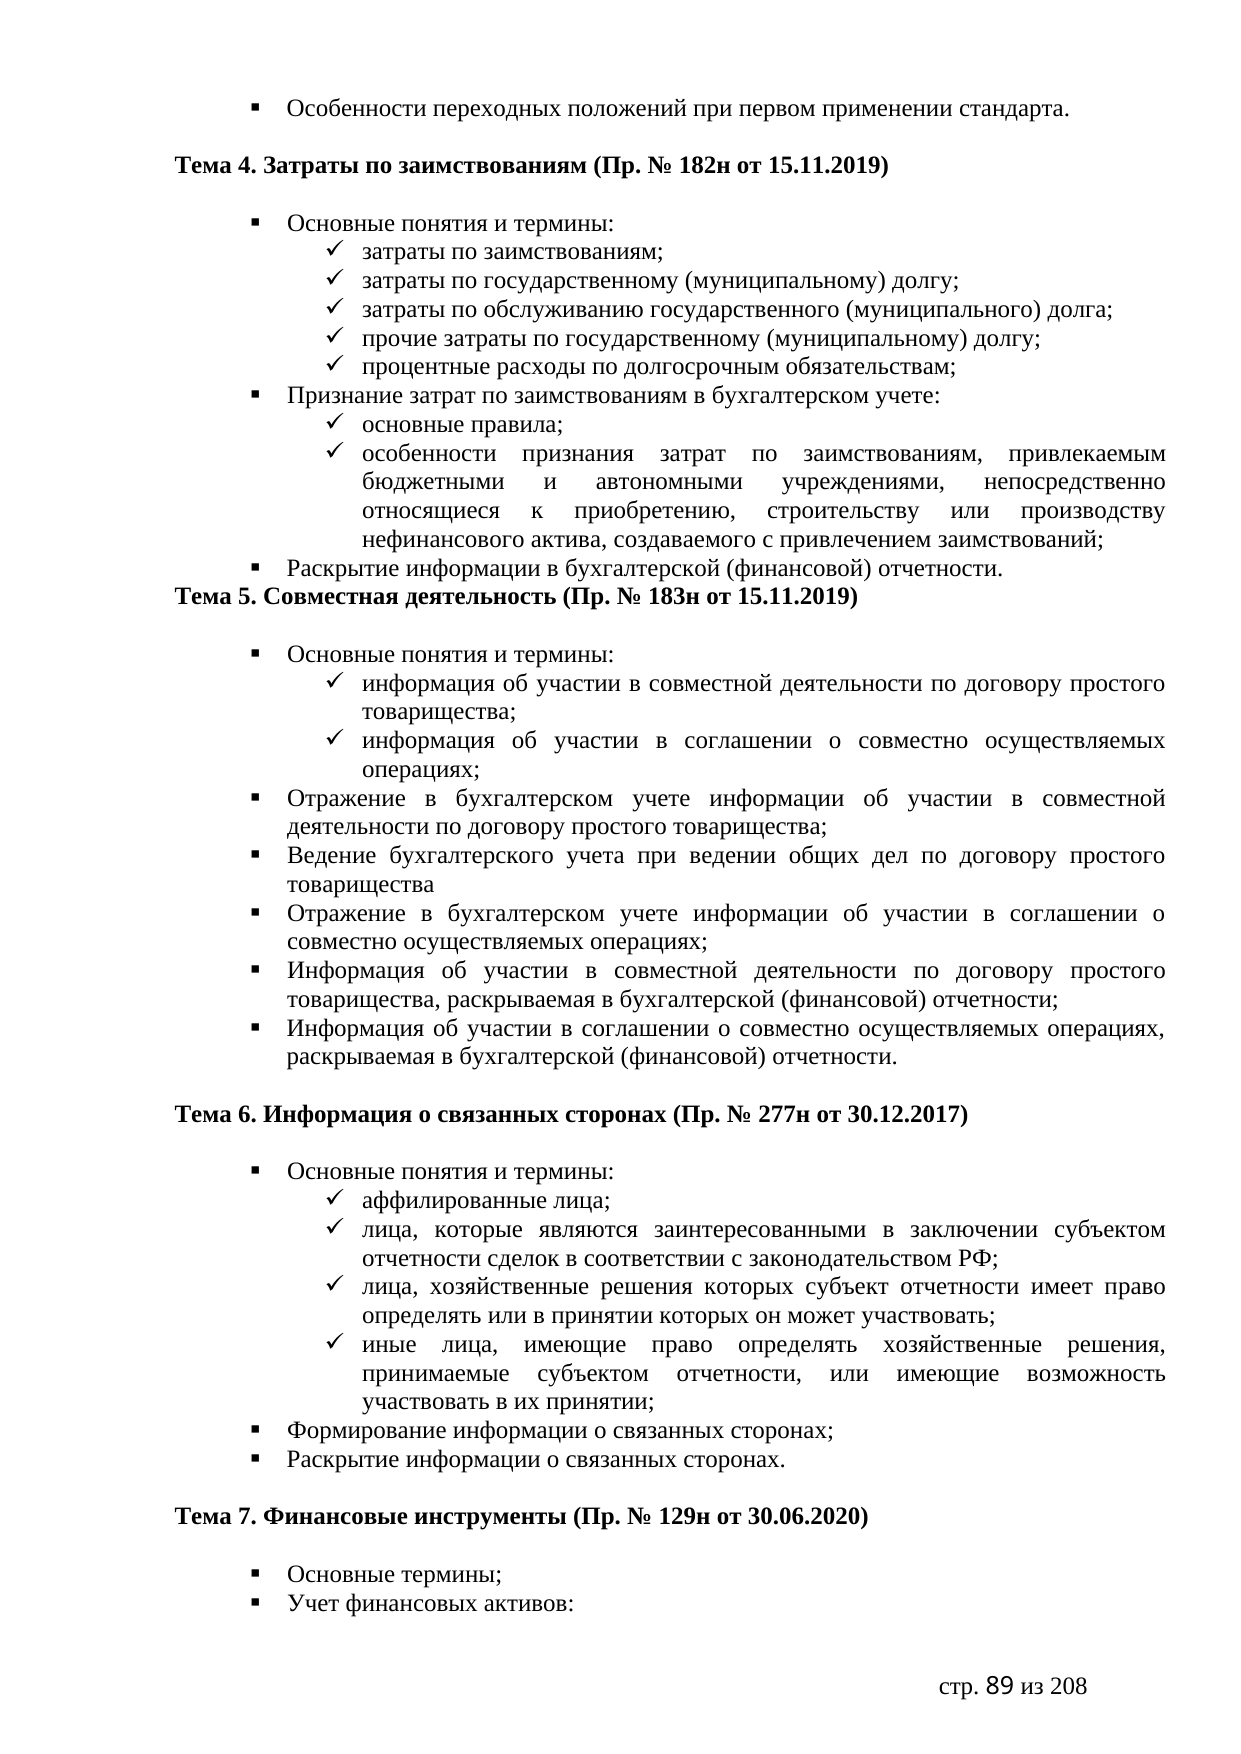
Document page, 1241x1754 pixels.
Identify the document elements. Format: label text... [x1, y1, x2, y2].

list Основные термины; [249, 1559, 1166, 1588]
list Отражение в бухгалтерском учете информации об участии в совместной деятельности по договору простого товарищества; [249, 783, 1166, 840]
list Основные понятия и термины: [249, 1156, 1166, 1185]
list затраты по обслуживанию государственного (муниципального) долга; [324, 294, 1166, 323]
list Основные понятия и термины: [249, 208, 1166, 236]
list Раскрытие информации о связанных сторонах. [249, 1444, 1166, 1473]
list основные правила; [324, 409, 1166, 438]
list Информация об участии в соглашении о совместно осуществляемых операциях, раскрываемая в бухгалтерской (финансовой) отчетности. [249, 1013, 1166, 1070]
list иные лица, имеющие право определять хозяйственные решения, принимаемые субъектом отчетности, или имеющие возможность участвовать в их принятии; [324, 1329, 1166, 1415]
text Тема 7. Финансовые инструменты (Пр. № 129н от 30.06.2020) [174, 1501, 1166, 1530]
list процентные расходы по долгосрочным обязательствам; [324, 351, 1166, 380]
list Признание затрат по заимствованиям в бухгалтерском учете: [249, 380, 1166, 409]
list Отражение в бухгалтерском учете информации об участии в соглашении о совместно осуществляемых операциях; [249, 898, 1166, 955]
list Особенности переходных положений при первом применении стандарта. [249, 93, 1166, 121]
list Формирование информации о связанных сторонах; [249, 1415, 1166, 1444]
list лица, хозяйственные решения которых субъект отчетности имеет право определять или в принятии которых он может участвовать; [324, 1271, 1166, 1329]
list Учет финансовых активов: [249, 1588, 1166, 1616]
list Ведение бухгалтерского учета при ведении общих дел по договору простого товарищества [249, 840, 1166, 898]
text Тема 4. Затраты по заимствованиям (Пр. № 182н от 15.11.2019) [174, 150, 1166, 179]
list затраты по заимствованиям; [324, 236, 1166, 265]
list Раскрытие информации в бухгалтерской (финансовой) отчетности. [249, 553, 1166, 581]
list затраты по государственному (муниципальному) долгу; [324, 265, 1166, 294]
text Тема 6. Информация о связанных сторонах (Пр. № 277н от 30.12.2017) [174, 1099, 1166, 1128]
list информация об участии в совместной деятельности по договору простого товарищества; [324, 668, 1166, 725]
list особенности признания затрат по заимствованиям, привлекаемым бюджетными и автономными учреждениями, непосредственно относящиеся к приобретению, строительству или производству нефинансового актива, создаваемого с привлечением заимствований; [324, 438, 1166, 553]
list Основные понятия и термины: [249, 639, 1166, 668]
list аффилированные лица; [324, 1185, 1166, 1214]
list информация об участии в соглашении о совместно осуществляемых операциях; [324, 725, 1166, 783]
list прочие затраты по государственному (муниципальному) долгу; [324, 323, 1166, 351]
text Тема 5. Совместная деятельность (Пр. № 183н от 15.11.2019) [174, 581, 1166, 610]
list лица, которые являются заинтересованными в заключении субъектом отчетности сделок в соответствии с законодательством РФ; [324, 1214, 1166, 1271]
list Информация об участии в совместной деятельности по договору простого товарищества, раскрываемая в бухгалтерской (финансовой) отчетности; [249, 955, 1166, 1013]
